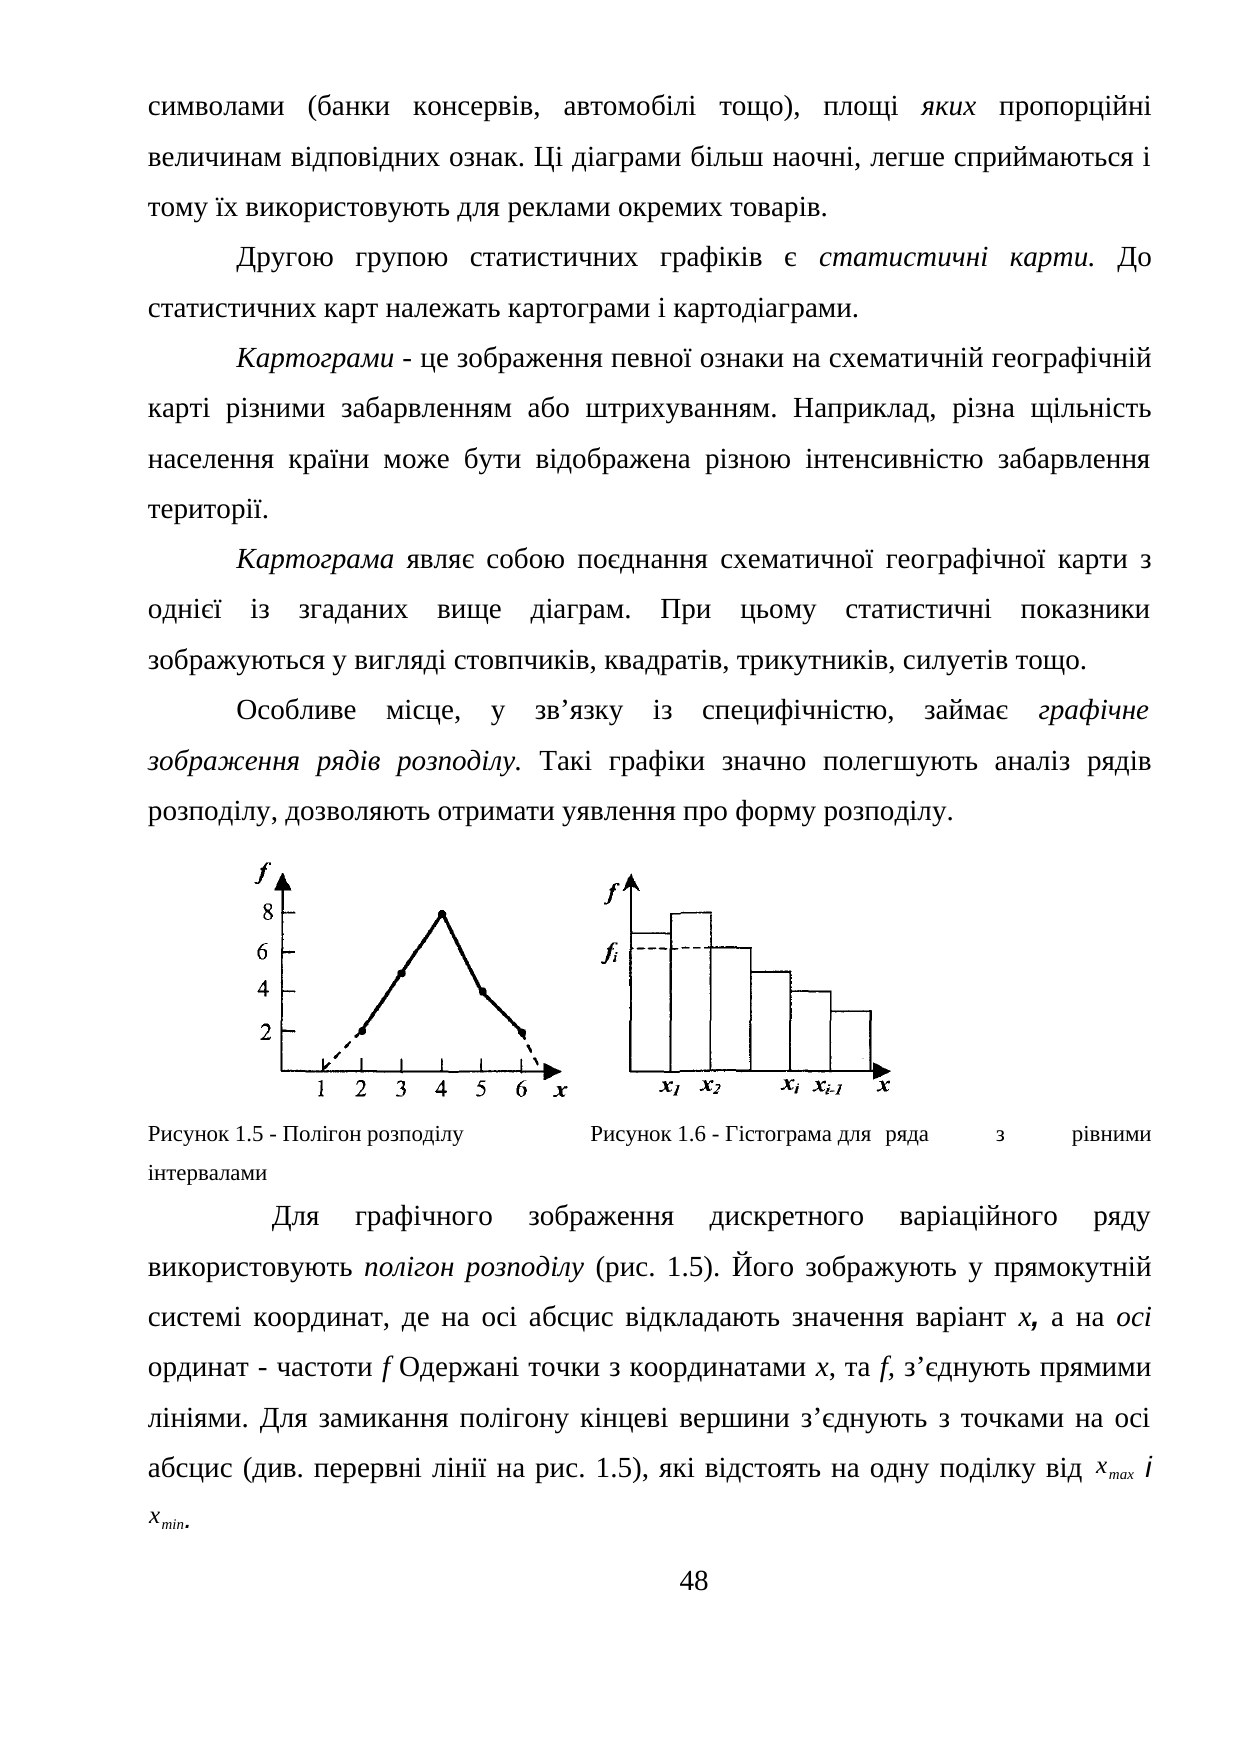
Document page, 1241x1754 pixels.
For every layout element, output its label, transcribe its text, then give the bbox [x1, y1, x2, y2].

text Картограма являє собою поєднання схематичної географічної карти з однієї із згаданих вище діаграм. При цьому статистичні показники зображуються у вигляді стовпчиків, квадратів, трикутників, силуетів тощо. [148, 541, 1152, 676]
text Картограми - це зображення певної ознаки на схематичній географічній карті різними забарвленням або штрихуванням. Наприклад, різна щільність населення країни може бути відображена різною інтенсивністю забарвлення території. [148, 340, 1152, 524]
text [148, 88, 1152, 223]
text Другою групою статистичних графіків є статистичні карти. До статистичних карт належать картограми і картодіаграми. [148, 239, 1152, 323]
text Для графічного зображення дискретного варіаційного ряду використовують полігон розподілу (рис. 1.5). Його зображують у прямокутній системі координат, де на осі абсцис відкладають значення варіант х, а на осі ординат - частоти f Одержані точки з координатами х, та f, з’єднують прямими лініями. Для замикання полігону кінцеві вершини з’єднують з точками на осі абсцис (див. перервні лінії на рис. 1.5), які відстоять на одну поділку від і . [148, 1198, 1152, 1534]
picture [236, 843, 933, 1108]
text Рисунок 1.5 - Полігон розподілу Рисунок 1.6 - Гістограма для ряда з рівними інтервалами [148, 1119, 1152, 1185]
text Особливе місце, у зв’язку із специфічністю, займає графічне зображення рядів розподілу. Такі графіки значно полегшують аналіз рядів розподілу, дозволяють отримати уявлення про форму розподілу. [148, 692, 1152, 826]
